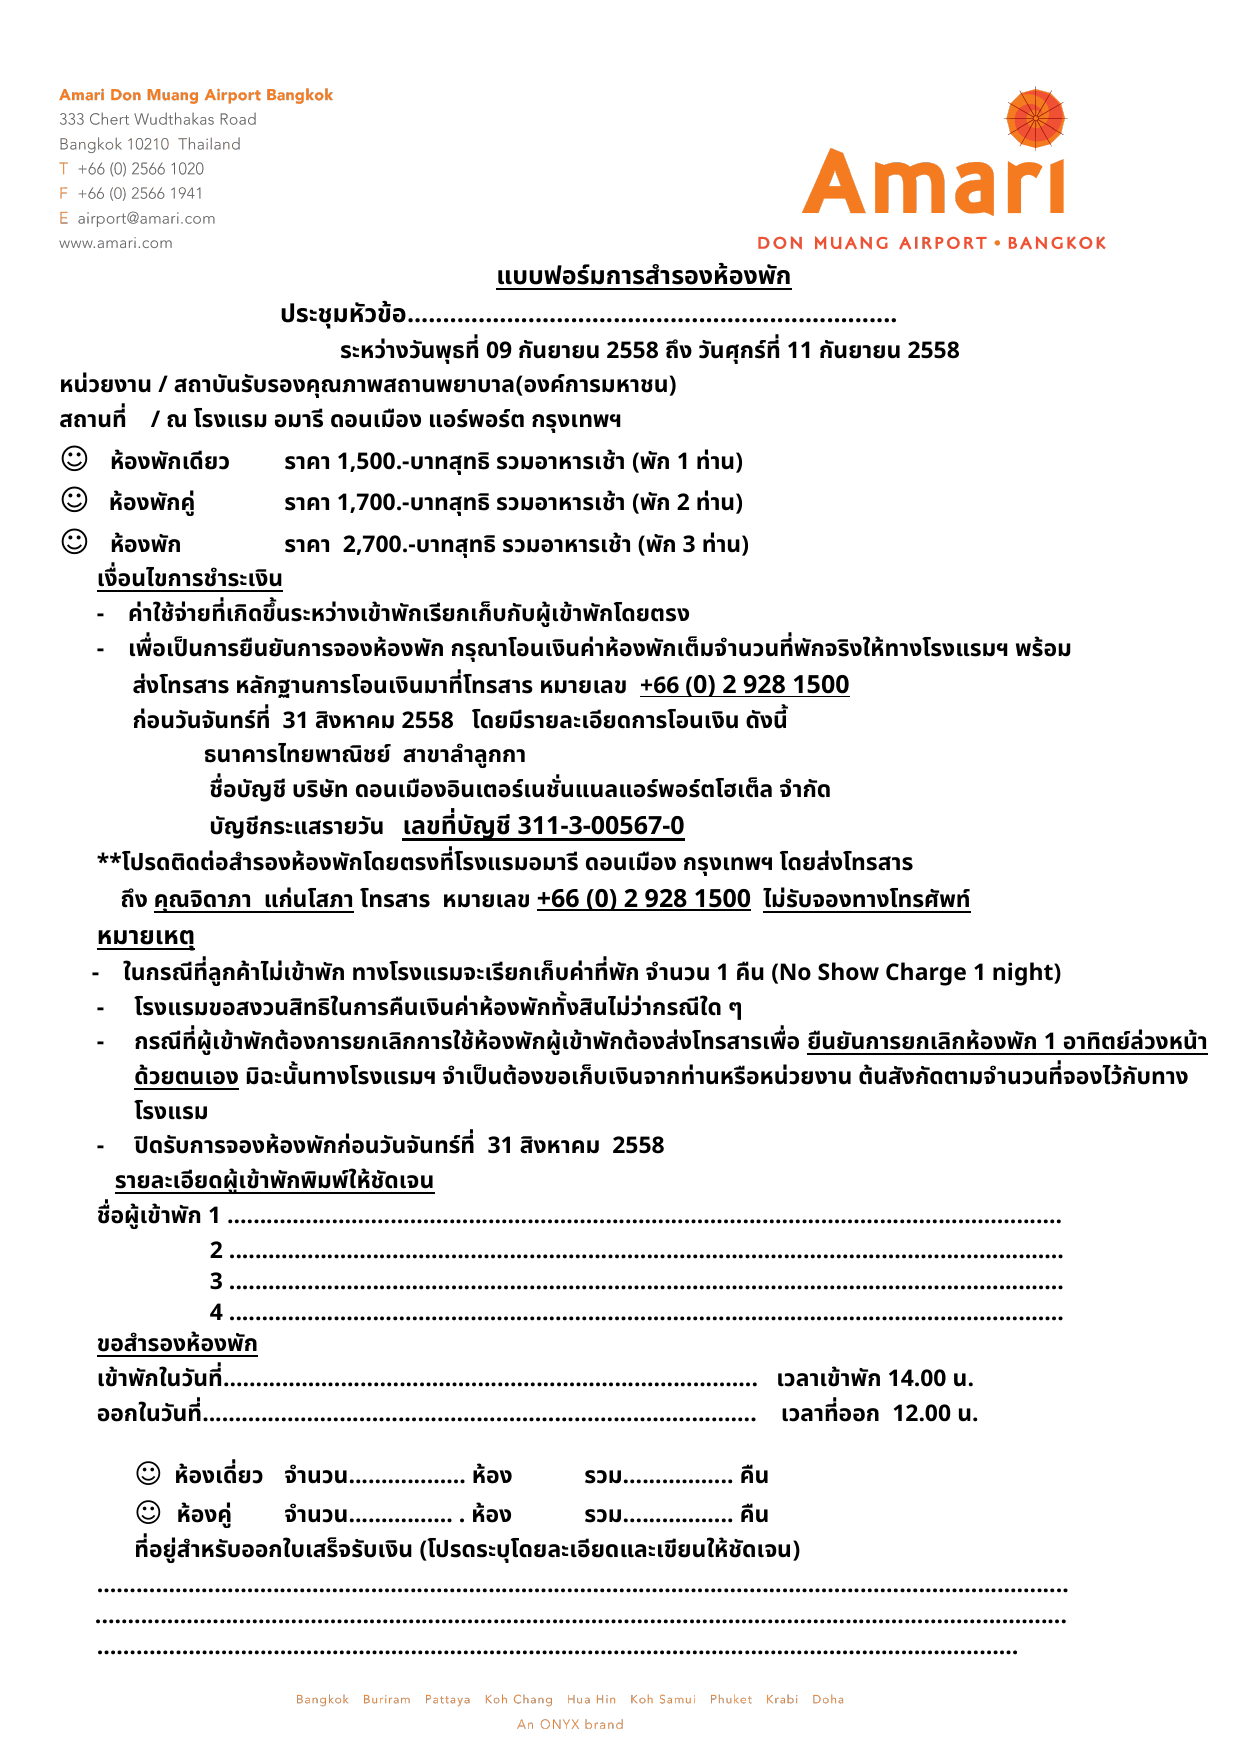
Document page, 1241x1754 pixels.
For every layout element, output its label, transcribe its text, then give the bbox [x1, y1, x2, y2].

text - ในกรณีที่ลูกค้าไม่เข้าพัก ทางโรงแรมจะเรียกเก็บค่าที่พัก จำนวน 1 คืน (No Show Charge 1 night) [59, 956, 1228, 990]
text ☺ ห้องพักเดียว ราคา 1,500.-บาทสุทธิ รวมอาหารเช้า (พัก 1 ท่าน) [59, 438, 1228, 479]
text ออกในวันที่..................................................................................... เวลาที่ออก 12.00 น. [97, 1397, 1228, 1432]
text หน่วยงาน / สถาบันรับรองคุณภาพสถานพยาบาล(องค์การมหาชน) [59, 368, 1228, 403]
text เข้าพักในวันที่.................................................................................. เวลาเข้าพัก 14.00 น. [97, 1362, 1228, 1397]
text บัญชีกระแสรายวัน เลขที่บัญชี 311-3-00567-0 [97, 808, 1228, 846]
text ก่อนวันจันทร์ที่ 31 สิงหาคม 2558 โดยมีรายละเอียดการโอนเงิน ดังนี้ [97, 704, 1228, 738]
text ขอสำรองห้องพัก [97, 1327, 1228, 1362]
text 4 ................................................................................................................................ [97, 1296, 1228, 1327]
text ธนาคารไทยพาณิชย์ สาขาลำลูกกา [97, 738, 1228, 773]
text หมายเหตุ [97, 918, 1228, 956]
text - ค่าใช้จ่ายที่เกิดขึ้นระหว่างเข้าพักเรียกเก็บกับผู้เข้าพักโดยตรง [97, 597, 1228, 632]
text ถึง คุณจิดาภา แก่นโสภา โทรสาร หมายเลข +66 (0) 2 928 1500 ไม่รับจองทางโทรศัพท์ [97, 881, 1228, 918]
text ประชุมหัวข้อ..................................................................... [59, 296, 1228, 334]
text สถานที่ / ณ โรงแรม อมารี ดอนเมือง แอร์พอร์ต กรุงเทพฯ [59, 403, 1228, 438]
text - โรงแรมขอสงวนสิทธิในการคืนเงินค่าห้องพักทั้งสินไม่ว่ากรณีใด ๆ [97, 990, 1228, 1025]
text เงื่อนไขการชำระเงิน [97, 562, 1228, 597]
text ระหว่างวันพุธที่ 09 กันยายน 2558 ถึง วันศุกร์ที่ 11 กันยายน 2558 [59, 334, 1228, 368]
text ☺ ห้องพักคู่ ราคา 1,700.-บาทสุทธิ รวมอาหารเช้า (พัก 2 ท่าน) [59, 479, 1228, 521]
picture [68, 1688, 1072, 1754]
text ..................................................................................................................................................... [59, 1599, 1228, 1630]
text ☺ ห้องเดี่ยว จำนวน.................. ห้อง รวม................. คืน [134, 1454, 1228, 1494]
text ☺ ห้องคู่ จำนวน................ . ห้อง รวม................. คืน [134, 1494, 1228, 1533]
text …………………………………………………………………………………………………………………………… [97, 1630, 1228, 1661]
text ..................................................................................................................................................... [97, 1568, 1228, 1599]
text ส่งโทรสาร หลักฐานการโอนเงินมาที่โทรสาร หมายเลข +66 (0) 2 928 1500 [97, 667, 1228, 704]
text ที่อยู่สำหรับออกใบเสร็จรับเงิน (โปรดระบุโดยละเอียดและเขียนให้ชัดเจน) [134, 1533, 1228, 1568]
text - เพื่อเป็นการยืนยันการจองห้องพัก กรุณาโอนเงินค่าห้องพักเต็มจำนวนที่พักจริงให้ทางโรงแรมฯ พร้อม [97, 632, 1228, 667]
picture [0, 0, 1152, 258]
text ชื่อบัญชี บริษัท ดอนเมืองอินเตอร์เนชั่นแนลแอร์พอร์ตโฮเต็ล จำกัด [97, 773, 1228, 808]
text 3 ................................................................................................................................ [97, 1265, 1228, 1296]
text แบบฟอร์มการสำรองห้องพัก [59, 258, 1228, 296]
text **โปรดติดต่อสำรองห้องพักโดยตรงที่โรงแรมอมารี ดอนเมือง กรุงเทพฯ โดยส่งโทรสาร [97, 846, 1228, 881]
text ☺ ห้องพัก ราคา 2,700.-บาทสุทธิ รวมอาหารเช้า (พัก 3 ท่าน) [59, 521, 1228, 562]
text รายละเอียดผู้เข้าพักพิมพ์ให้ชัดเจน [97, 1164, 1228, 1199]
list กรณีที่ผู้เข้าพักต้องการยกเลิกการใช้ห้องพักผู้เข้าพักต้องส่งโทรสารเพื่อ ยืนยันการยกเลิกห้องพัก 1 อาทิตย์ล่วงหน้าด้วยตนเอง มิฉะนั้นทางโรงแรมฯ จำเป็นต้องขอเก็บเงินจากท่านหรือหน่วยงาน ต้นสังกัดตามจำนวนที่จองไว้กับทางโรงแรม [97, 1025, 1228, 1129]
text ชื่อผู้เข้าพัก 1 ................................................................................................................................ [97, 1199, 1228, 1234]
text 2 ................................................................................................................................ [97, 1234, 1228, 1265]
list ปิดรับการจองห้องพักก่อนวันจันทร์ที่ 31 สิงหาคม 2558 [97, 1129, 1228, 1164]
